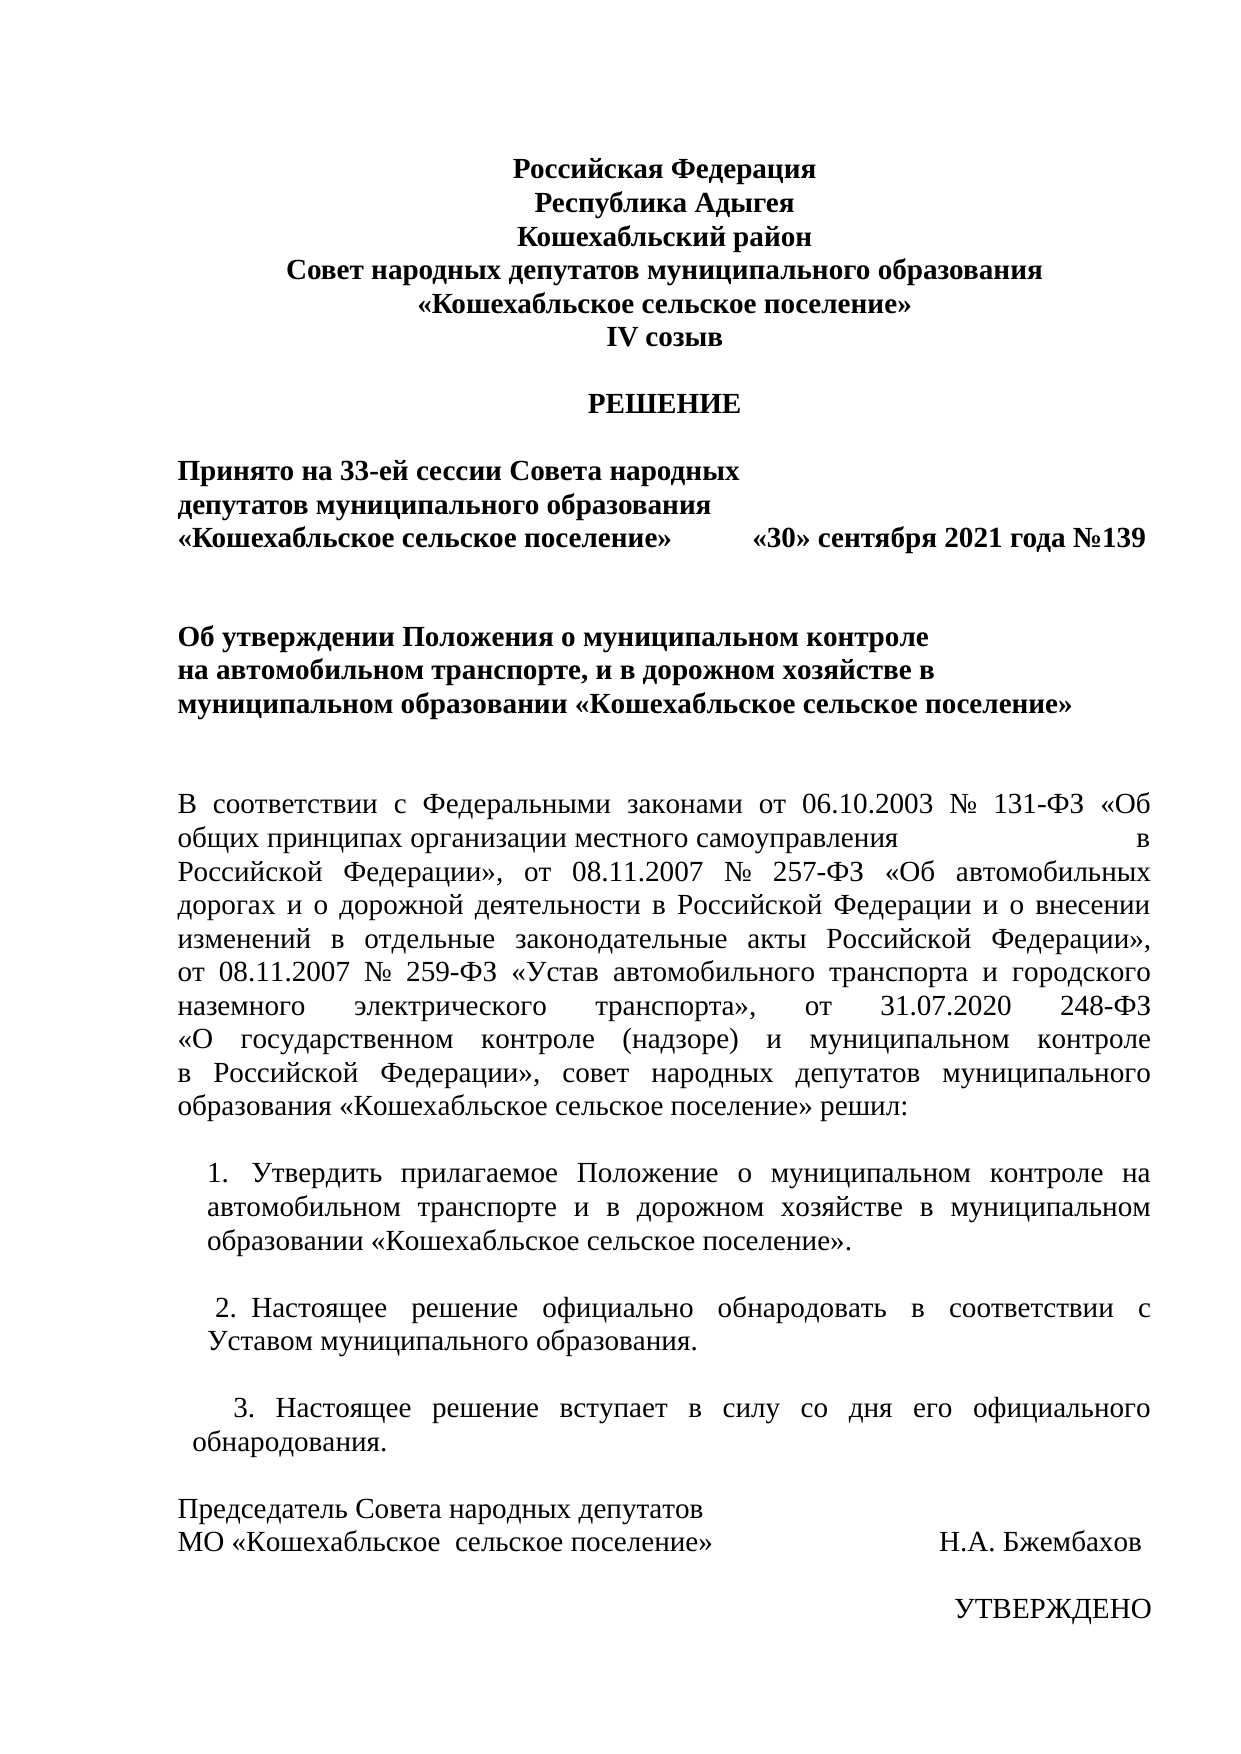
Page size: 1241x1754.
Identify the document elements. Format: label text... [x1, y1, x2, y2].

text Совет народных депутатов муниципального образования [177, 252, 1152, 286]
text РЕШЕНИЕ [177, 386, 1152, 420]
list Настоящее решение официально обнародовать в соответствии с Уставом муниципального образования. [207, 1290, 1152, 1357]
text МО «Кошехабльское сельское поселение» Н.А. Бжембахов [177, 1524, 1152, 1558]
text Российская Федерация [177, 152, 1152, 185]
list Утвердить прилагаемое Положение о муниципальном контроле на автомобильном транспорте и в дорожном хозяйстве в муниципальном образовании «Кошехабльское сельское поселение». [207, 1156, 1152, 1256]
text УТВЕРЖДЕНО [709, 1592, 1152, 1625]
text Кошехабльский район [177, 219, 1152, 252]
text IV созыв [177, 319, 1152, 353]
text на автомобильном транспорте, и в дорожном хозяйстве в муниципальном образовании «Кошехабльское сельское поселение» [177, 652, 1152, 719]
text Председатель Совета народных депутатов [177, 1491, 1152, 1524]
text В соответствии с Федеральными законами от 06.10.2003 № 131-ФЗ «Об общих принципах организации местного самоуправления в Российской Федерации», от 08.11.2007 № 257-ФЗ «Об автомобильных дорогах и о дорожной деятельности в Российской Федерации и о внесении изменений в отдельные законодательные акты Российской Федерации», от 08.11.2007 № 259-ФЗ «Устав автомобильного транспорта и городского наземного электрического транспорта», от 31.07.2020 248-ФЗ «О государственном контроле (надзоре) и муниципальном контроле в Российской Федерации», совет народных депутатов муниципального образования «Кошехабльское сельское поселение» решил: [177, 787, 1152, 1122]
text 3. Настоящее решение вступает в силу со дня его официального обнародования. [192, 1390, 1152, 1457]
text Об утверждении Положения о муниципальном контроле [177, 619, 1152, 652]
text депутатов муниципального образования [177, 487, 1152, 521]
text Республика Адыгея [177, 185, 1152, 219]
text «Кошехабльское сельское поселение» [177, 286, 1152, 319]
text «Кошехабльское сельское поселение» «30» сентября 2021 года №139 [177, 521, 1152, 554]
text Принято на 33-ей сессии Совета народных [177, 453, 1152, 487]
